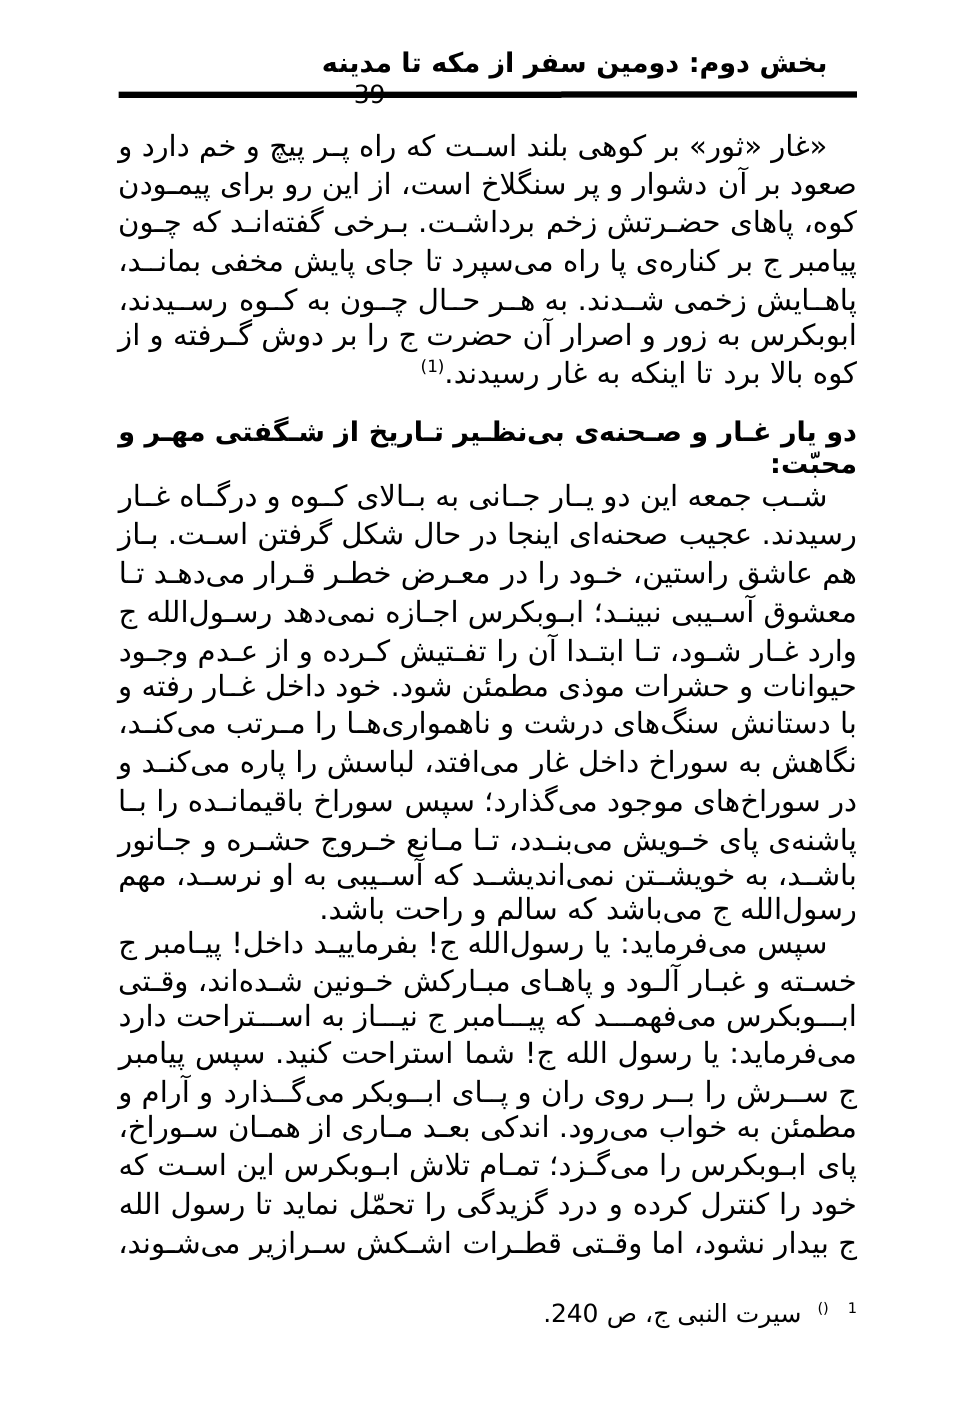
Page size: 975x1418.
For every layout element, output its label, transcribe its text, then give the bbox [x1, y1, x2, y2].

text «غار «ثور» بر کوهی‌ بلند است‌ که‌ راه‌ پر پیچ‌ و خم‌ دارد و صعود بر آن‌ دشوار و پر سنگلاخ‌ است‌، از این‌ رو برای‌ پیمودن‌ کوه‌، پاهای‌ حضرتش‌ زخم‌ برداشت‌. برخی‌ گفته‌اند که‌ چون‌ پیامبر ج بر کناره‌ی‌ پا راه‌ می‌سپرد تا جای‌ پایش‌ مخفی‌ بماند، پاهایش‌ زخمی‌ شدند. به‌ هر حال‌ چون‌ به‌ کوه‌ رسیدند، ابوبکرس به‌ زور و اصرار آن‌ حضرت ج را بر دوش‌ گرفته‌ و از کوه‌ بالا برد تا اینکه‌ به‌ غار رسیدند.() [118, 129, 857, 391]
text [118, 926, 857, 1261]
text شب‌ جمعه‌ این‌ دو یار جانی‌ به‌ بالای‌ کوه‌ و درگاه‌ غار رسیدند. عجیب‌ صحنه‌ای‌ اینجا در حال‌ شکل‌ گرفتن‌ است‌. باز هم‌ عاشق‌ راستین‌، خود را در معرض‌ خطر قرار می‌دهد تا معشوق‌ آسیبی‌ نبیند؛ ابوبکرس اجازه‌ نمی‌دهد رسول‌الله ج وارد غار شود، تا ابتدا آن‌ را تفتیش‌ کرده‌ و از عدم‌ وجود حیوانات‌ و حشرات‌ موذی‌ مطمئن‌ شود. خود داخل‌ غار رفته‌ و با دستانش‌ سنگ‌های‌ درشت‌ و ناهمواری‌ها را مرتب‌ می‌کند، نگاهش‌ به‌ سوراخ‌ داخل‌ غار می‌افتد، لباسش‌ را پاره‌ می‌کند و در سوراخ‌های‌ موجود می‌گذارد؛ سپس‌ سوراخ‌ باقیمانده‌ را با پاشنه‌ی‌ پای‌ خویش‌ می‌بندد، تا مانع‌ خروج‌ حشره‌ و جانور باشد، به‌ خویشتن‌ نمی‌اندیشد که‌ آسیبی‌ به‌ او نرسد، مهم‌ رسول‌الله ج می‌باشد که‌ سالم‌ و راحت‌ باشد. [118, 479, 857, 926]
text دو یار غار و صحنه‌ی‌ بی‌نظیر تاریخ‌ از شگفتی‌ مهر و محبّت: [118, 416, 857, 479]
